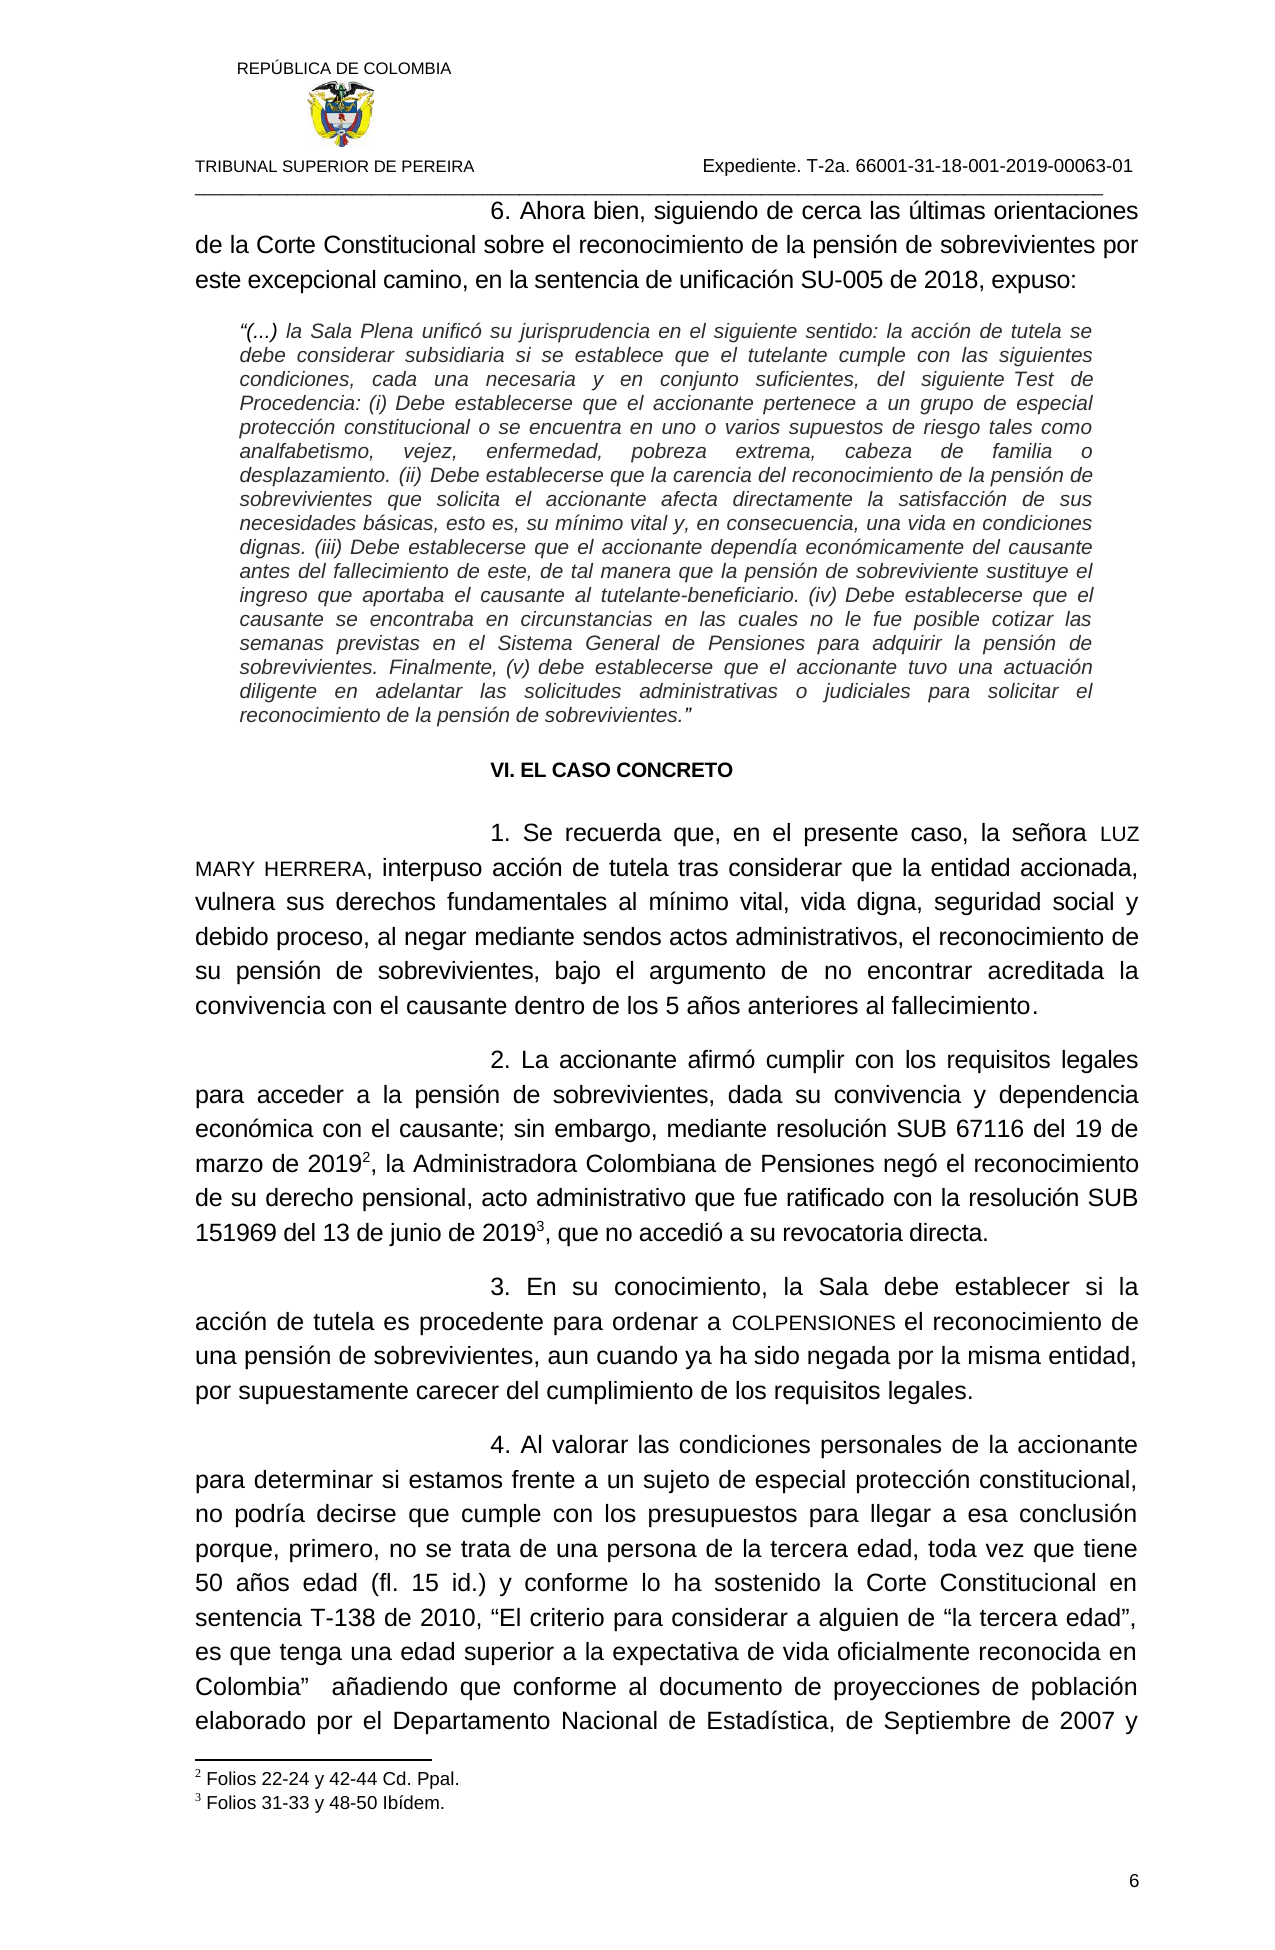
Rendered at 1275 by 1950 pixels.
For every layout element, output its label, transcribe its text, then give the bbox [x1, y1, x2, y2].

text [195, 1430, 1139, 1735]
text 1. Se recuerda que, en el presente caso, la señora LUZ MARY HERRERA, interpuso acción de tutela tras considerar que la entidad accionada, vulnera sus derechos fundamentales al mínimo vital, vida digna, seguridad social y debido proceso, al negar mediante sendos actos administrativos, el reconocimiento de su pensión de sobrevivientes, bajo el argumento de no encontrar acreditada la convivencia con el causante dentro de los 5 años anteriores al fallecimiento. [195, 818, 1139, 1019]
text 3. En su conocimiento, la Sala debe establecer si la acción de tutela es procedente para ordenar a COLPENSIONES el reconocimiento de una pensión de sobrevivientes, aun cuando ya ha sido negada por la misma entidad, por supuestamente carecer del cumplimiento de los requisitos legales. [195, 1272, 1139, 1404]
picture [307, 81, 375, 147]
text 2. La accionante afirmó cumplir con los requisitos legales para acceder a la pensión de sobrevivientes, dada su convivencia y dependencia económica con el causante; sin embargo, mediante resolución SUB 67116 del 19 de marzo de 2019, la Administradora Colombiana de Pensiones negó el reconocimiento de su derecho pensional, acto administrativo que fue ratificado con la resolución SUB 151969 del 13 de junio de 2019, que no accedió a su revocatoria directa. [195, 1045, 1139, 1246]
text 6. Ahora bien, siguiendo de cerca las últimas orientaciones de la Corte Constitucional sobre el reconocimiento de la pensión de sobrevivientes por este excepcional camino, en la sentencia de unificación SU-005 de 2018, expuso: [195, 196, 1139, 293]
text VI. EL CASO CONCRETO [195, 758, 1139, 782]
text “(...) la Sala Plena unificó su jurisprudencia en el siguiente sentido: la acción de tutela se debe considerar subsidiaria si se establece que el tutelante cumple con las siguientes condiciones, cada una necesaria y en conjunto suficientes, del siguiente Test de Procedencia: (i) Debe establecerse que el accionante pertenece a un grupo de especial protección constitucional o se encuentra en uno o varios supuestos de riesgo tales como analfabetismo, vejez, enfermedad, pobreza extrema, cabeza de familia o desplazamiento. (ii) Debe establecerse que la carencia del reconocimiento de la pensión de sobrevivientes que solicita el accionante afecta directamente la satisfacción de sus necesidades básicas, esto es, su mínimo vital y, en consecuencia, una vida en condiciones dignas. (iii) Debe establecerse que el accionante dependía económicamente del causante antes del fallecimiento de este, de tal manera que la pensión de sobreviviente sustituye el ingreso que aportaba el causante al tutelante-beneficiario. (iv) Debe establecerse que el causante se encontraba en circunstancias en las cuales no le fue posible cotizar las semanas previstas en el Sistema General de Pensiones para adquirir la pensión de sobrevivientes. Finalmente, (v) debe establecerse que el accionante tuvo una actuación diligente en adelantar las solicitudes administrativas o judiciales para solicitar el reconocimiento de la pensión de sobrevivientes.” [239, 319, 1096, 726]
